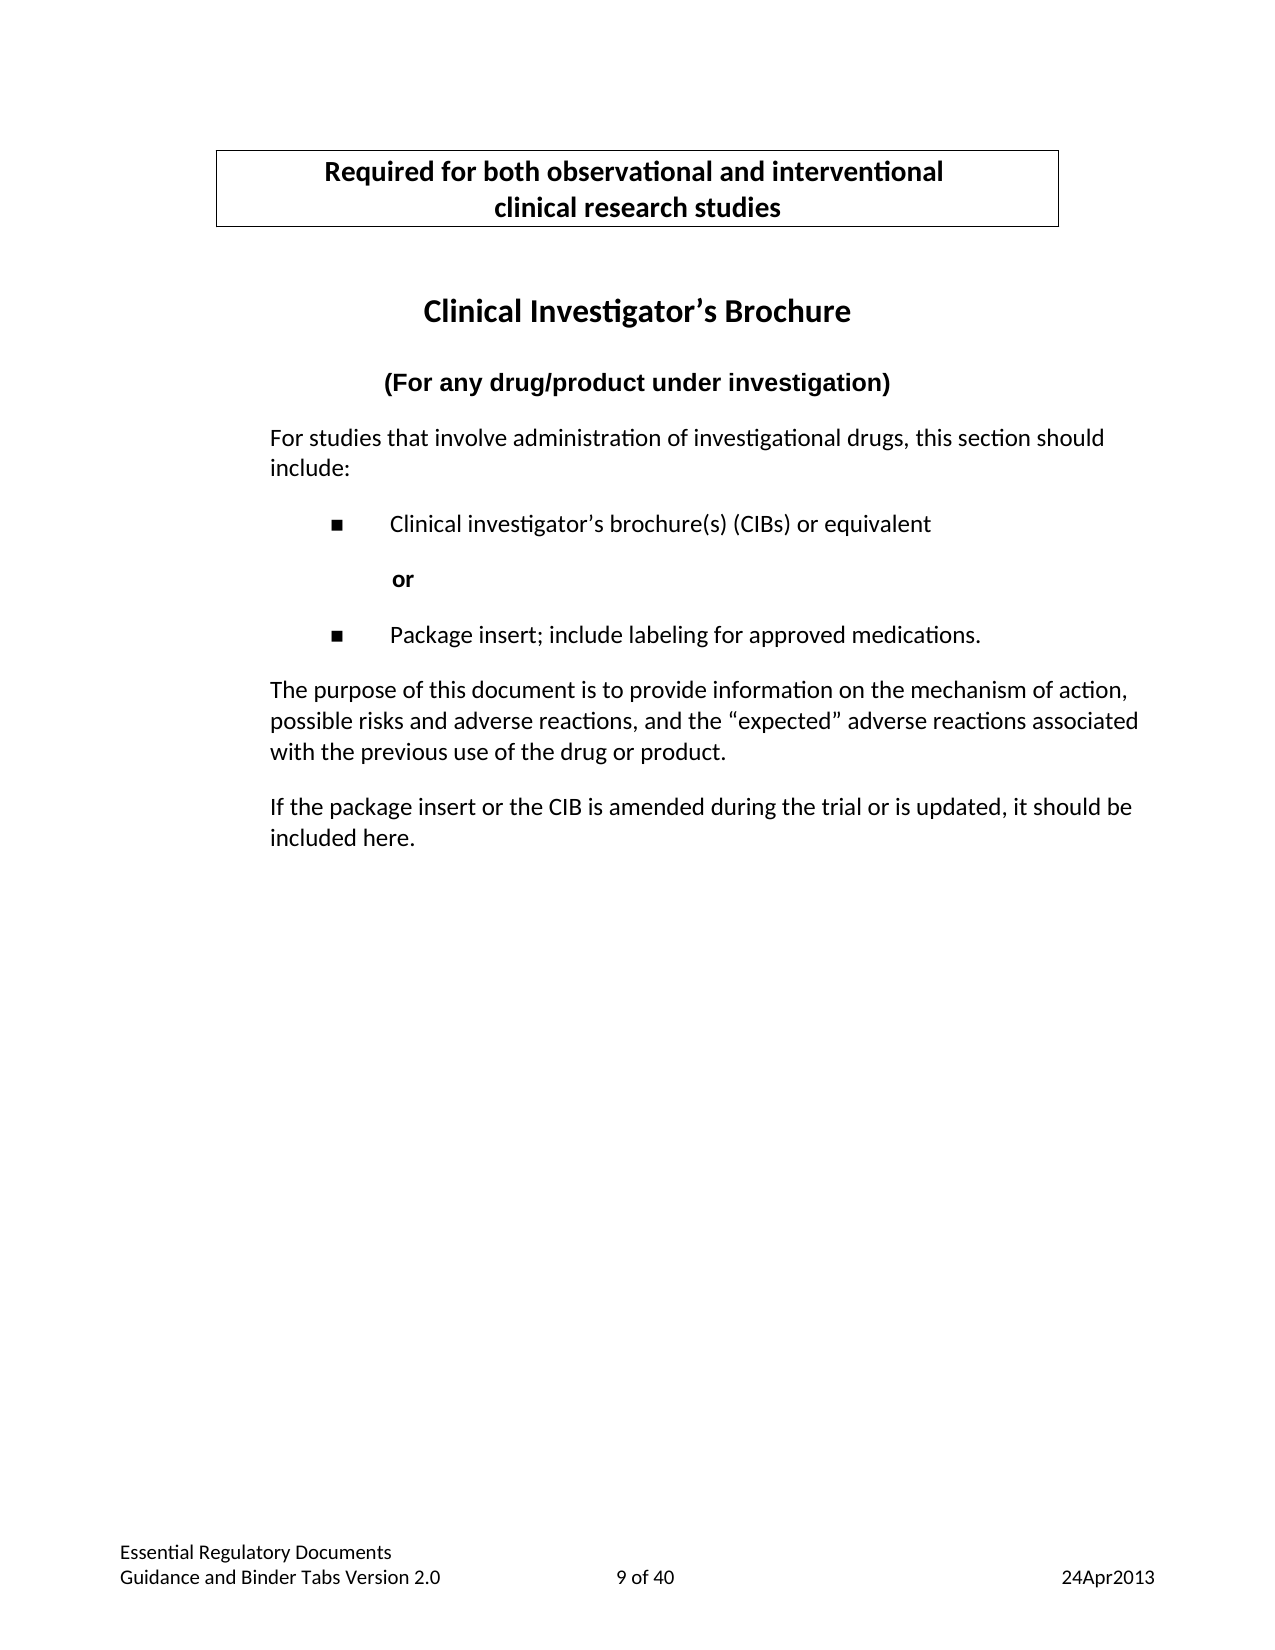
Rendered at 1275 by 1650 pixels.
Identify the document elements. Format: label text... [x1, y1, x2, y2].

text Clinical investigator’s brochure(s) (CIBs) or equivalent [330, 508, 1155, 538]
text For studies that involve administration of investigational drugs, this section should include: [270, 422, 1155, 483]
text Required for both observational and interventional clinical research studies [217, 151, 1058, 226]
text (For any drug/product under investigation) [120, 368, 1155, 397]
subtitle Clinical Investigator’s Brochure [120, 290, 1155, 331]
text or [392, 563, 1155, 594]
text The purpose of this document is to provide information on the mechanism of action, possible risks and adverse reactions, and the “expected” adverse reactions associated with the previous use of the drug or product. [270, 674, 1155, 766]
text Package insert; include labeling for approved medications. [330, 619, 1155, 649]
text If the package insert or the CIB is amended during the trial or is updated, it should be included here. [270, 791, 1155, 852]
